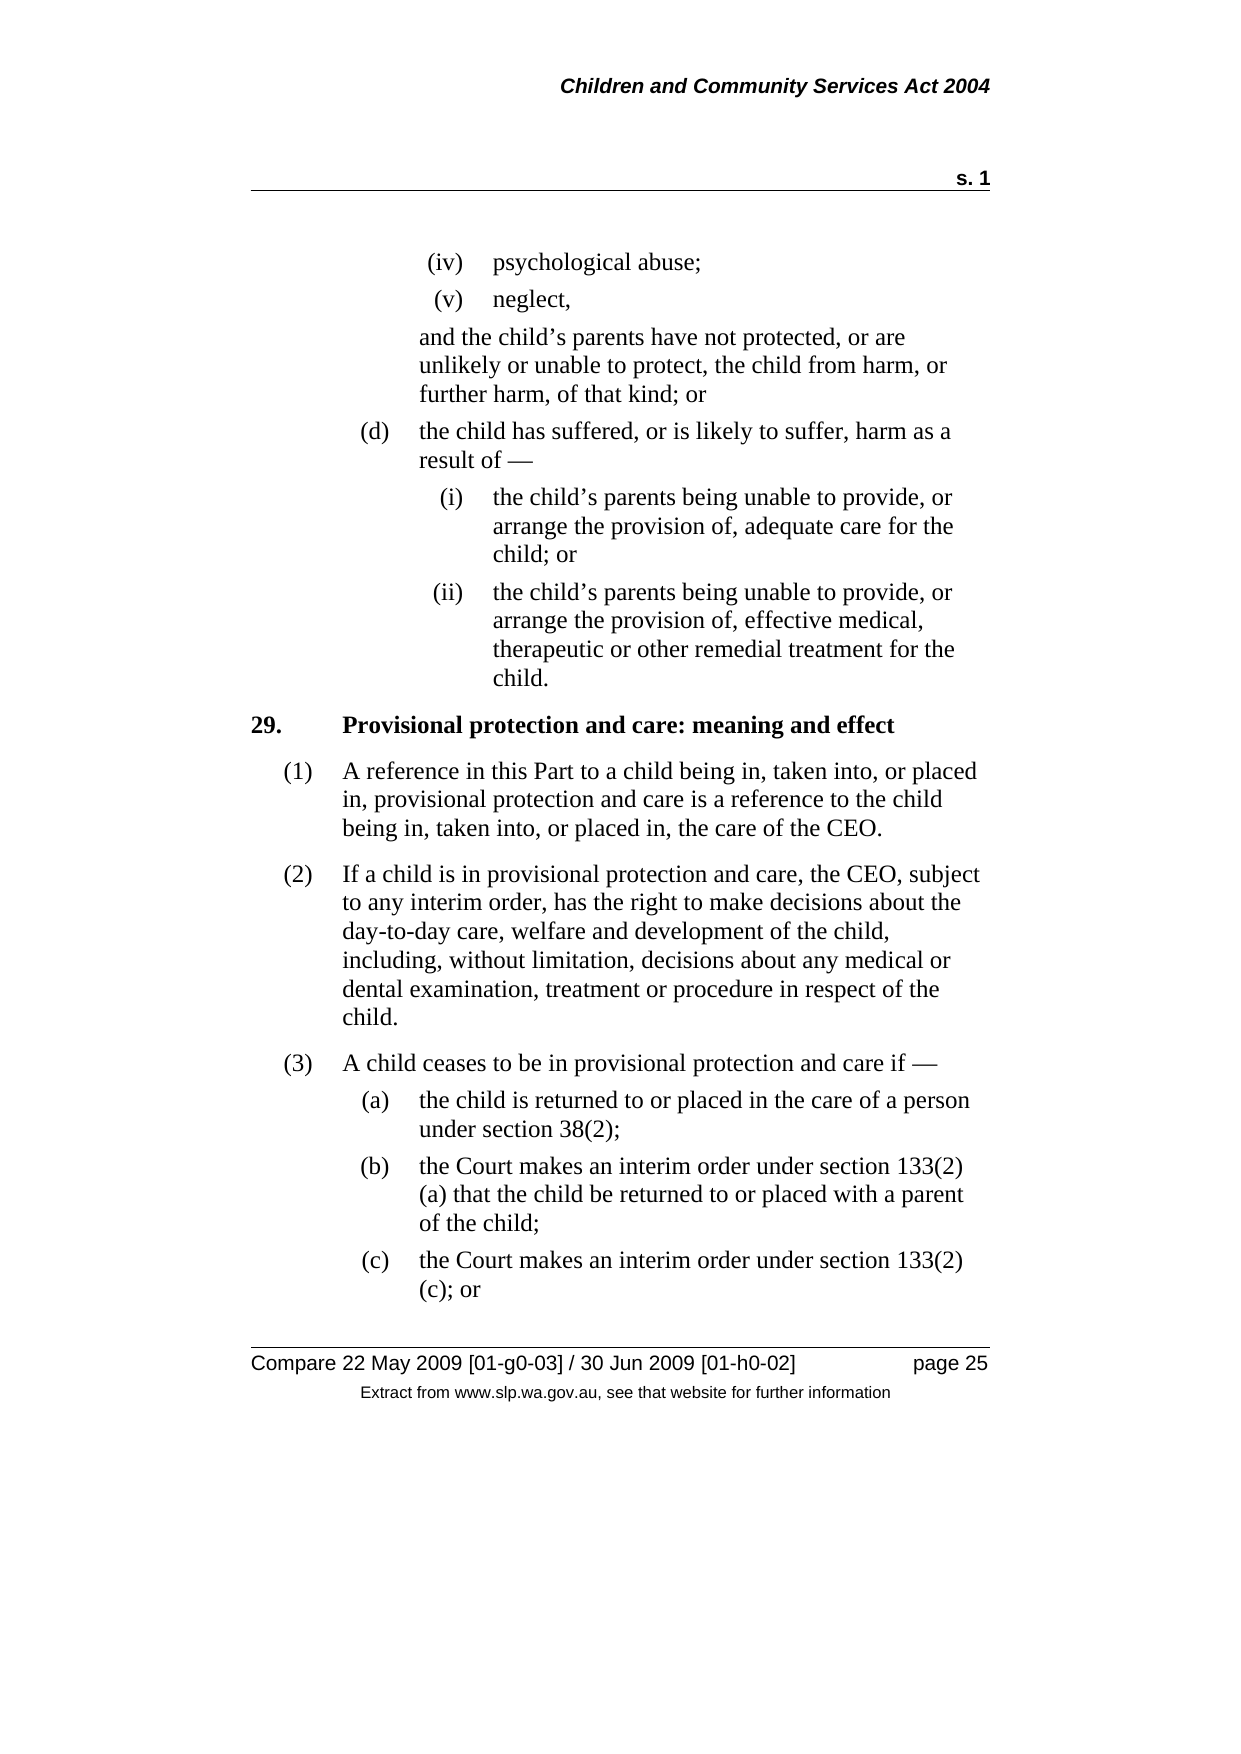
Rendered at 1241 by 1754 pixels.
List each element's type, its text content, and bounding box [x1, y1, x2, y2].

text and the child’s parents have not protected, or are unlikely or unable to protect, the child from harm, or further harm, of that kind; or [251, 322, 990, 408]
text (c) the Court makes an interim order under section 133(2)(c); or [251, 1245, 990, 1303]
text (ii) the child’s parents being unable to provide, or arrange the provision of, effective medical, therapeutic or other remedial treatment for the child. [251, 577, 990, 692]
text (b) the Court makes an interim order under section 133(2)(a) that the child be returned to or placed with a parent of the child; [251, 1151, 990, 1237]
text (2) If a child is in provisional protection and care, the CEO, subject to any interim order, has the right to make decisions about the day-to-day care, welfare and development of the child, including, without limitation, decisions about any medical or dental examination, treatment or procedure in respect of the child. [251, 859, 990, 1031]
text (3) A child ceases to be in provisional protection and care if — [251, 1048, 990, 1077]
text (v) neglect, [251, 284, 990, 313]
text (iv) psychological abuse; [251, 247, 990, 276]
text (1) A reference in this Part to a child being in, taken into, or placed in, provisional protection and care is a reference to the child being in, taken into, or placed in, the care of the CEO. [251, 756, 990, 842]
text (a) the child is returned to or placed in the care of a person under section 38(2); [251, 1085, 990, 1142]
text (d) the child has suffered, or is likely to suffer, harm as a result of — [251, 416, 990, 474]
subtitle 29. Provisional protection and care: meaning and effect [251, 710, 990, 739]
text (i) the child’s parents being unable to provide, or arrange the provision of, adequate care for the child; or [251, 482, 990, 568]
